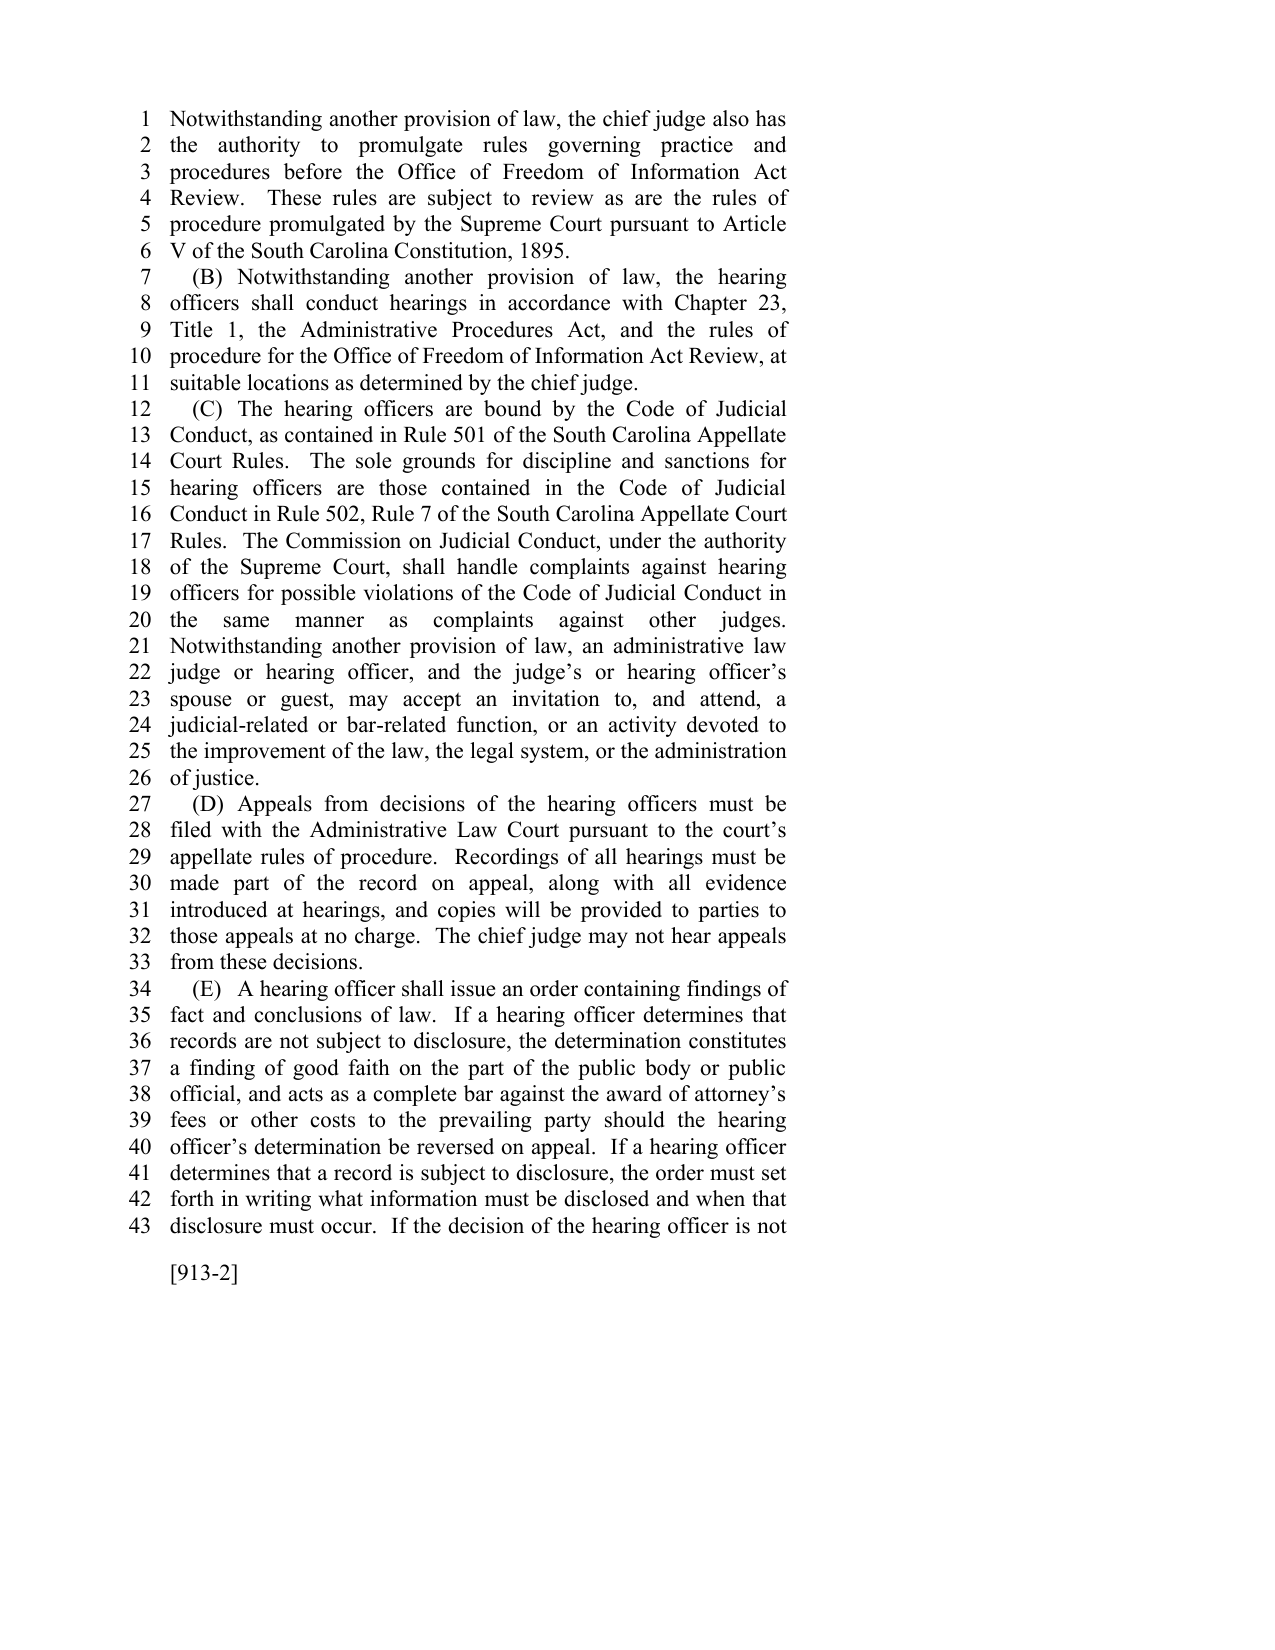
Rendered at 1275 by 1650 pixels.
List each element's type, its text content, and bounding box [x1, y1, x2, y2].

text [169, 105, 787, 263]
text (D) Appeals from decisions of the hearing officers must be filed with the Administrative Law Court pursuant to the court’s appellate rules of procedure. Recordings of all hearings must be made part of the record on appeal, along with all evidence introduced at hearings, and copies will be provided to parties to those appeals at no charge. The chief judge may not hear appeals from these decisions. [169, 790, 787, 975]
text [169, 975, 787, 1238]
text (C) The hearing officers are bound by the Code of Judicial Conduct, as contained in Rule 501 of the South Carolina Appellate Court Rules. The sole grounds for discipline and sanctions for hearing officers are those contained in the Code of Judicial Conduct in Rule 502, Rule 7 of the South Carolina Appellate Court Rules. The Commission on Judicial Conduct, under the authority of the Supreme Court, shall handle complaints against hearing officers for possible violations of the Code of Judicial Conduct in the same manner as complaints against other judges. Notwithstanding another provision of law, an administrative law judge or hearing officer, and the judge’s or hearing officer’s spouse or guest, may accept an invitation to, and attend, a judicial-related or bar-related function, or an activity devoted to the improvement of the law, the legal system, or the administration of justice. [169, 395, 787, 790]
text (B) Notwithstanding another provision of law, the hearing officers shall conduct hearings in accordance with Chapter 23, Title 1, the Administrative Procedures Act, and the rules of procedure for the Office of Freedom of Information Act Review, at suitable locations as determined by the chief judge. [169, 263, 787, 395]
